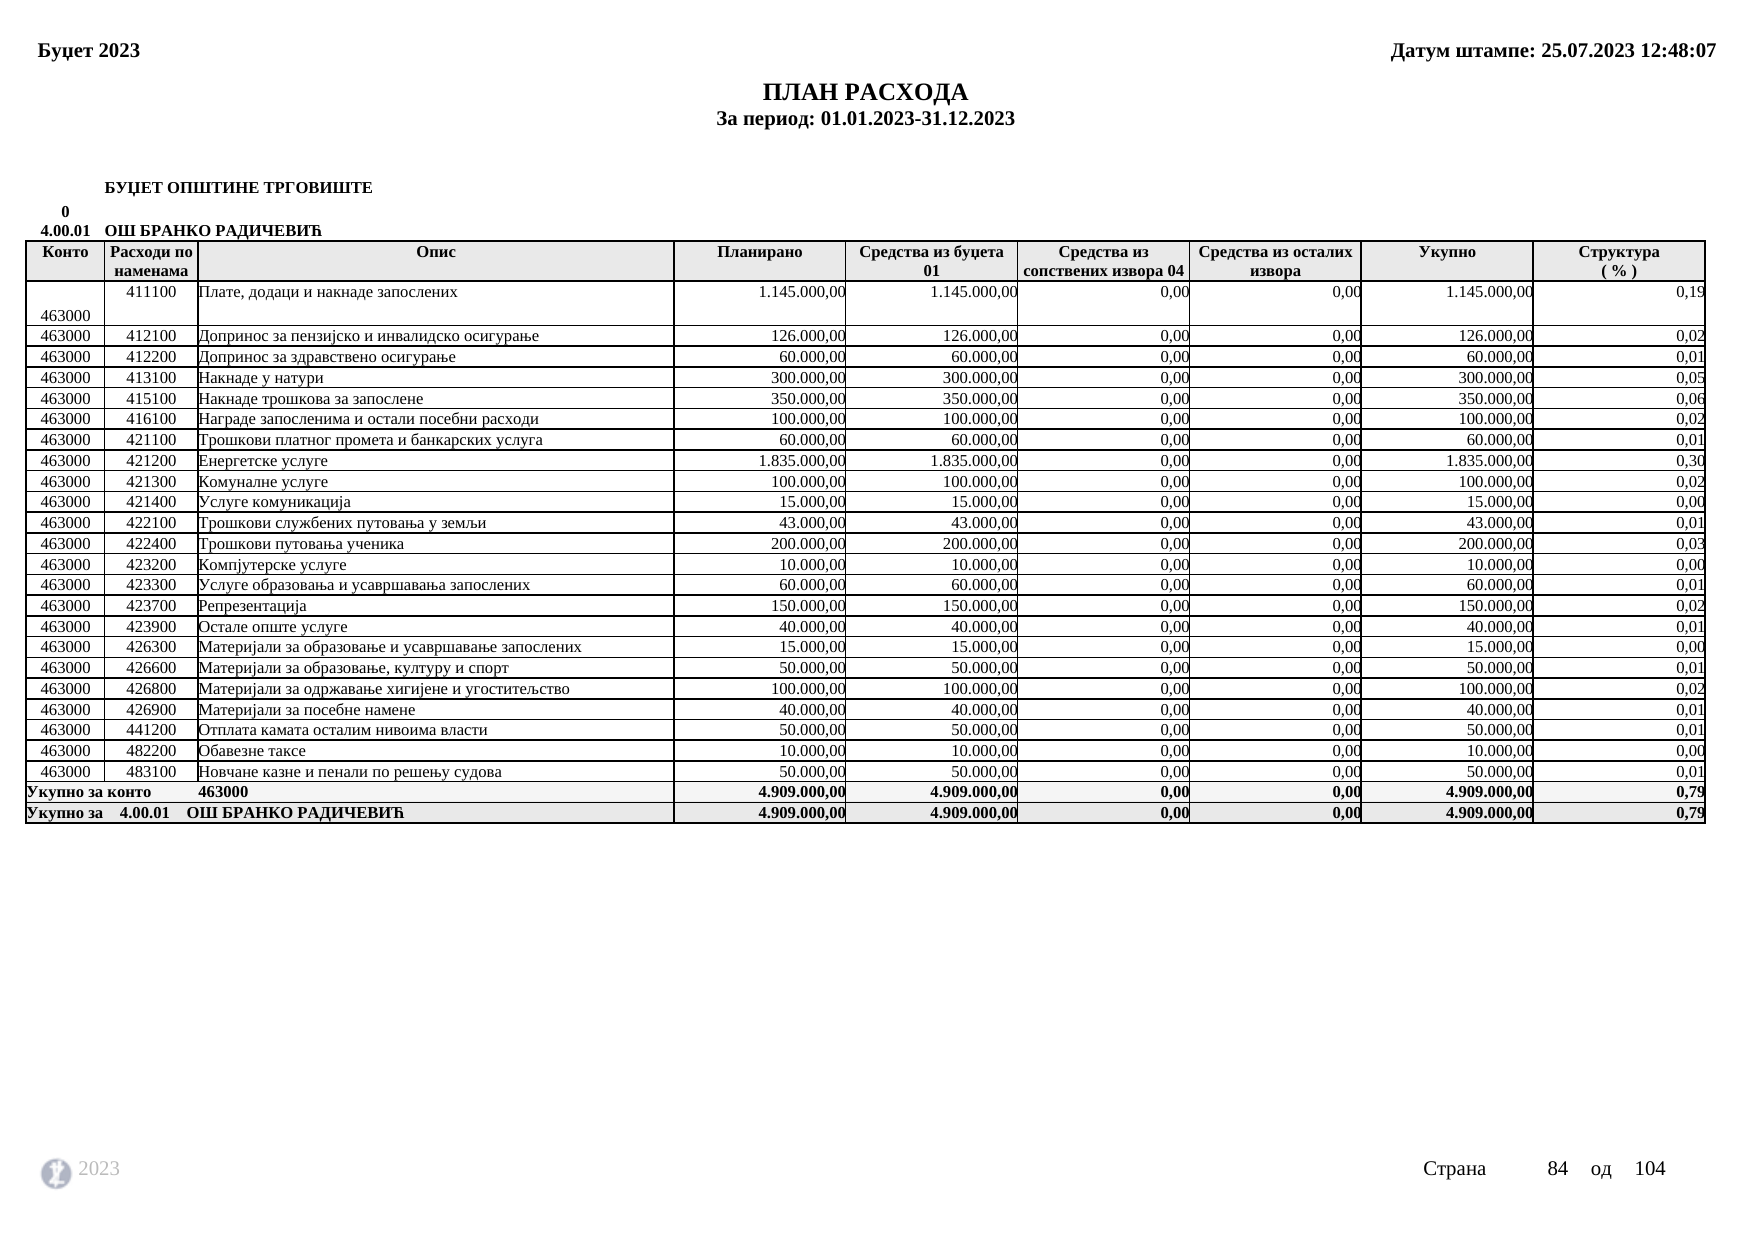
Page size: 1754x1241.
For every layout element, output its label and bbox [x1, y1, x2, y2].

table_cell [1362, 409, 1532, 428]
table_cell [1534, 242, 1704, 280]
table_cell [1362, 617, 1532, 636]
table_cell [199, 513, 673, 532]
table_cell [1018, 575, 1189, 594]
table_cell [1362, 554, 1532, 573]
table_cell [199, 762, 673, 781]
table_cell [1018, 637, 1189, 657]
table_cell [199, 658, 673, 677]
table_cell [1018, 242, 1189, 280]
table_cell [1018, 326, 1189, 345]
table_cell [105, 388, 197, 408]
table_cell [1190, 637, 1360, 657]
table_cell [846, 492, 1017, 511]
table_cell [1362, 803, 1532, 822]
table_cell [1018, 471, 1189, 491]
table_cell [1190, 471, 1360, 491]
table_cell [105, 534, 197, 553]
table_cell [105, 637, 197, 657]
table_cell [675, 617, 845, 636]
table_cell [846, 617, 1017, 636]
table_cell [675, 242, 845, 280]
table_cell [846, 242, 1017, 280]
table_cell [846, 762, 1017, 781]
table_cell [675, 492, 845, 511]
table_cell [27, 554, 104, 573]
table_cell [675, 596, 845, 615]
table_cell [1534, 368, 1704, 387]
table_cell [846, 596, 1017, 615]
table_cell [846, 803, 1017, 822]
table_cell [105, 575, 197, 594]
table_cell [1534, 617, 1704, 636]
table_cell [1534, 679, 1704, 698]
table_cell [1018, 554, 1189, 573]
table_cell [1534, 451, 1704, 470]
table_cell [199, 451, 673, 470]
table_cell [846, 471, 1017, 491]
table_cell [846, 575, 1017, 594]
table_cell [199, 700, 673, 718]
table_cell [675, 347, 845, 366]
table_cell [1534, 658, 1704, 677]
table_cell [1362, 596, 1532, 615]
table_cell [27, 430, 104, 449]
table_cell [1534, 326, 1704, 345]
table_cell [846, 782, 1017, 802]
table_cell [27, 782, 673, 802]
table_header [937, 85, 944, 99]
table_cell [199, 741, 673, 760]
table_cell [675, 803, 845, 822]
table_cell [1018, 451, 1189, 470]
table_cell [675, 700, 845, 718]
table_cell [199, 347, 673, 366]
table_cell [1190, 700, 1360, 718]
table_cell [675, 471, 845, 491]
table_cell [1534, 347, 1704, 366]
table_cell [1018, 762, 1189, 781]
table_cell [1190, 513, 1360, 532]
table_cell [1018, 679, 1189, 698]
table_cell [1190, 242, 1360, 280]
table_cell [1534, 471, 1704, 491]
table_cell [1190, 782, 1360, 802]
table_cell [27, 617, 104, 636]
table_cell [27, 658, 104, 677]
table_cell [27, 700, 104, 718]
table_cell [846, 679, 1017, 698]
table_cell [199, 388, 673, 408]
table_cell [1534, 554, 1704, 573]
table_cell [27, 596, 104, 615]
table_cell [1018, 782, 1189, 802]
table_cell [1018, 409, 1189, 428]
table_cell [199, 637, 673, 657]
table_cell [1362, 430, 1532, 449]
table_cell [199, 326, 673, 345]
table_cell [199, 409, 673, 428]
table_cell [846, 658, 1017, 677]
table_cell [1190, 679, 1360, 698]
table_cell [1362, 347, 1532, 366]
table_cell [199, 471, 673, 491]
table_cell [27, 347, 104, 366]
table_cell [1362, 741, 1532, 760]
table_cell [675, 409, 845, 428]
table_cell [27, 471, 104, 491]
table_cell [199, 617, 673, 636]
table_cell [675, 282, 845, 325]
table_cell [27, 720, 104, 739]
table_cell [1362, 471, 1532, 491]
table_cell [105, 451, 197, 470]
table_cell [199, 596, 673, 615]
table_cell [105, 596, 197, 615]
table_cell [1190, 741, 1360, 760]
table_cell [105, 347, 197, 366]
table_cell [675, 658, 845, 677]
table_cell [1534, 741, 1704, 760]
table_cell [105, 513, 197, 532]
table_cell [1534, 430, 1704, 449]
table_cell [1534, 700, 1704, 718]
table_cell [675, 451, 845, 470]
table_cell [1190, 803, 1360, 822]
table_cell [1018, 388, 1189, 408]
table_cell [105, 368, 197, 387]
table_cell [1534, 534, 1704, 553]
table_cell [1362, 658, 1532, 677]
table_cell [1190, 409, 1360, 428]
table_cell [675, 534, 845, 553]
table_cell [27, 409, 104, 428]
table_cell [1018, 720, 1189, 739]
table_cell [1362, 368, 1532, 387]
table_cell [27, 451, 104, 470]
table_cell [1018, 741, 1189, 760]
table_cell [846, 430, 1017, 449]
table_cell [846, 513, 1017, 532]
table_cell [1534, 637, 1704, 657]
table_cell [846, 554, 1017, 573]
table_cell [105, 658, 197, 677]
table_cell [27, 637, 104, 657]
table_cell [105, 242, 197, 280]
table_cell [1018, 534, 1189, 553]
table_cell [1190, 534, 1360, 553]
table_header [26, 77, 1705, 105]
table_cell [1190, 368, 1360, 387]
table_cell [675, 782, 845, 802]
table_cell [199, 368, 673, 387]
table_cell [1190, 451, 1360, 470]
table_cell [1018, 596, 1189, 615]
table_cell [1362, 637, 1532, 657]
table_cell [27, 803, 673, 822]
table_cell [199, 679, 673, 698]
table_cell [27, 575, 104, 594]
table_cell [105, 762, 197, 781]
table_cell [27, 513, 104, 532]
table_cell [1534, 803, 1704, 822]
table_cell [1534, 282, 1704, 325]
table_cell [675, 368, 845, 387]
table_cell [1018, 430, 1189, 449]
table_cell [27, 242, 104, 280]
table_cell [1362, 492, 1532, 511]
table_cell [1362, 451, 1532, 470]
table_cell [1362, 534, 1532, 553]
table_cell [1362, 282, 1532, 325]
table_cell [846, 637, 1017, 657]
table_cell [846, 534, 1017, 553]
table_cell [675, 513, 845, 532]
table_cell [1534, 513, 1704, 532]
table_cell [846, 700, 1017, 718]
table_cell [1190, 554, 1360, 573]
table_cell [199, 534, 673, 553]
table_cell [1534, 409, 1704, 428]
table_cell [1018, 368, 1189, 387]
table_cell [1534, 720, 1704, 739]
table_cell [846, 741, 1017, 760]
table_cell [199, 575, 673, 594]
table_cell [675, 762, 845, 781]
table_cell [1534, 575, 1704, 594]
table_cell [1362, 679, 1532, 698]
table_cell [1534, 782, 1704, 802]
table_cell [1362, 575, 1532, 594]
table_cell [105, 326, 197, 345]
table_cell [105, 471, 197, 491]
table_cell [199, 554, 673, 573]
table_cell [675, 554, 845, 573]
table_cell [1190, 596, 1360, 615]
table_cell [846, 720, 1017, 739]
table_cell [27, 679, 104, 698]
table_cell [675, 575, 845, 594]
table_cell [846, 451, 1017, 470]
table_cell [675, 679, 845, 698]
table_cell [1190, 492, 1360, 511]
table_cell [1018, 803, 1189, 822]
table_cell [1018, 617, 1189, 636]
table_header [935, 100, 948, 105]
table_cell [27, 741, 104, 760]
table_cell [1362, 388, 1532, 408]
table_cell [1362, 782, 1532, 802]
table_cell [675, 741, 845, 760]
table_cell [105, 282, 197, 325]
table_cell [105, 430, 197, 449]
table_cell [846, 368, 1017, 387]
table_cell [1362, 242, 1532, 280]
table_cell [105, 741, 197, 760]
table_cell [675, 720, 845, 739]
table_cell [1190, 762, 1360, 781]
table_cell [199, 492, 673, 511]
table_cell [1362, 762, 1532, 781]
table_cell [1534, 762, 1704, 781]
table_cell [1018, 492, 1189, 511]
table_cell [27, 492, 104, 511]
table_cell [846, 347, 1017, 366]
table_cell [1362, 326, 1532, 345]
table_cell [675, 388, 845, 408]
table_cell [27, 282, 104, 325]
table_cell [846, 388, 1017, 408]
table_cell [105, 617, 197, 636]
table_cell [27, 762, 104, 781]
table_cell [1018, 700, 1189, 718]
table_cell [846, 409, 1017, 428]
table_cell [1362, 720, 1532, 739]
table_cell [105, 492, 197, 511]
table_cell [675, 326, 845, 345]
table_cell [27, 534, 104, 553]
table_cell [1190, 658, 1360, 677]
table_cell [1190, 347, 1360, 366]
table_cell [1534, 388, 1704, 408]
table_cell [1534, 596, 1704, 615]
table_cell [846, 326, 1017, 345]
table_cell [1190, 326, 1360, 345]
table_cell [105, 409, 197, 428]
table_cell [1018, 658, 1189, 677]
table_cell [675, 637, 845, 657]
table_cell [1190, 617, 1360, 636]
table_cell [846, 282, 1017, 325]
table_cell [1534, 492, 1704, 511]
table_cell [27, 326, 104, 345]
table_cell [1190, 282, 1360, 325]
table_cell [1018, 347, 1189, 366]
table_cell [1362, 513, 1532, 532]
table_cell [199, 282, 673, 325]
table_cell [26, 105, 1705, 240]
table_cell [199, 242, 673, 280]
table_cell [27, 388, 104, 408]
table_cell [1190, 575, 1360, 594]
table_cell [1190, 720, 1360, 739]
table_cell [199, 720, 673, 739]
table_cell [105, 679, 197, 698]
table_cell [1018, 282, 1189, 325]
picture [37, 1155, 76, 1194]
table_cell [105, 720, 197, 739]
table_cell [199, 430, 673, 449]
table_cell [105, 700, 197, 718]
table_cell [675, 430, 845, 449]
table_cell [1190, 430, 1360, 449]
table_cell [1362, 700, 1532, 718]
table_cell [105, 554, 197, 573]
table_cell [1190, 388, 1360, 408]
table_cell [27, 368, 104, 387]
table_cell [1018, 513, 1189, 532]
